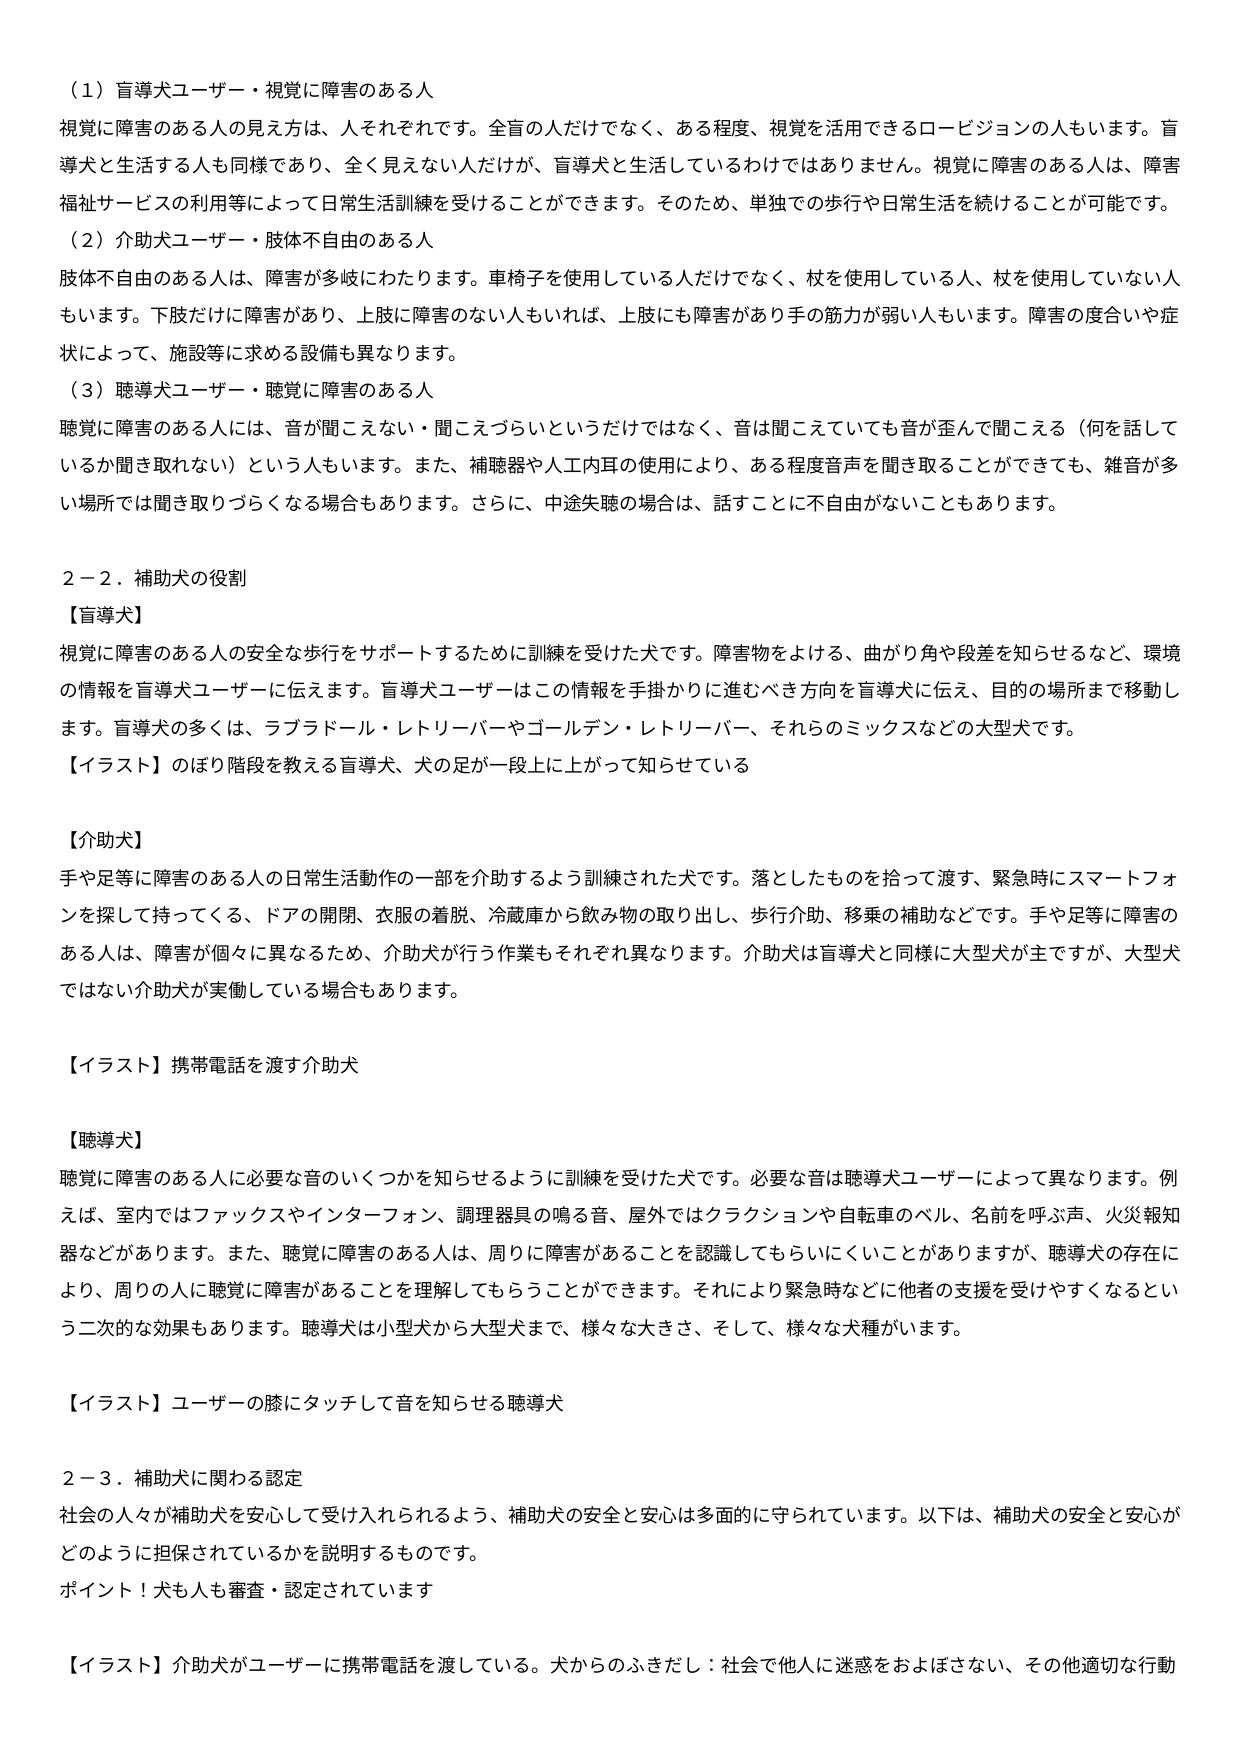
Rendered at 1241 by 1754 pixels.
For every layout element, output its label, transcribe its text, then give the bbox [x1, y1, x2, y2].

text 【イラスト】携帯電話を渡す介助犬 [59, 1046, 1181, 1083]
text 社会の人々が補助犬を安心して受け入れられるよう、補助犬の安全と安心は多面的に守られています。以下は、補助犬の安全と安心がどのように担保されているかを説明するものです。 [59, 1496, 1181, 1571]
text 視覚に障害のある人の見え方は、人それぞれです。全盲の人だけでなく、ある程度、視覚を活用できるロービジョンの人もいます。盲導犬と生活する人も同様であり、全く見えない人だけが、盲導犬と生活しているわけではありません。視覚に障害のある人は、障害福祉サービスの利用等によって日常生活訓練を受けることができます。そのため、単独での歩行や日常生活を続けることが可能です。 [59, 108, 1181, 221]
text 聴覚に障害のある人には、音が聞こえない・聞こえづらいというだけではなく、音は聞こえていても音が歪んで聞こえる（何を話しているか聞き取れない）という人もいます。また、補聴器や人工内耳の使用により、ある程度音声を聞き取ることができても、雑音が多い場所では聞き取りづらくなる場合もあります。さらに、中途失聴の場合は、話すことに不自由がないこともあります。 [59, 408, 1181, 521]
text （１）盲導犬ユーザー・視覚に障害のある人 [59, 71, 1181, 108]
text ポイント！犬も人も審査・認定されています [59, 1571, 1181, 1608]
text 聴覚に障害のある人に必要な音のいくつかを知らせるように訓練を受けた犬です。必要な音は聴導犬ユーザーによって異なります。例えば、室内ではファックスやインターフォン、調理器具の鳴る音、屋外ではクラクションや自転車のベル、名前を呼ぶ声、火災報知器などがあります。また、聴覚に障害のある人は、周りに障害があることを認識してもらいにくいことがありますが、聴導犬の存在により、周りの人に聴覚に障害があることを理解してもらうことができます。それにより緊急時などに他者の支援を受けやすくなるという二次的な効果もあります。聴導犬は小型犬から大型犬まで、様々な大きさ、そして、様々な犬種がいます。 [59, 1158, 1181, 1346]
text 手や足等に障害のある人の日常生活動作の一部を介助するよう訓練された犬です。落としたものを拾って渡す、緊急時にスマートフォンを探して持ってくる、ドアの開閉、衣服の着脱、冷蔵庫から飲み物の取り出し、歩行介助、移乗の補助などです。手や足等に障害のある人は、障害が個々に異なるため、介助犬が行う作業もそれぞれ異なります。介助犬は盲導犬と同様に大型犬が主ですが、大型犬ではない介助犬が実働している場合もあります。 [59, 858, 1181, 1008]
text 【介助犬】 [59, 821, 1181, 858]
text ２－３．補助犬に関わる認定 [59, 1458, 1181, 1496]
text ２－２．補助犬の役割 [59, 558, 1181, 596]
text 視覚に障害のある人の安全な歩行をサポートするために訓練を受けた犬です。障害物をよける、曲がり角や段差を知らせるなど、環境の情報を盲導犬ユーザーに伝えます。盲導犬ユーザーはこの情報を手掛かりに進むべき方向を盲導犬に伝え、目的の場所まで移動します。盲導犬の多くは、ラブラドール・レトリーバーやゴールデン・レトリーバー、それらのミックスなどの大型犬です。 [59, 633, 1181, 746]
text 【イラスト】ユーザーの膝にタッチして音を知らせる聴導犬 [59, 1383, 1181, 1421]
text （２）介助犬ユーザー・肢体不自由のある人 [59, 221, 1181, 258]
text 【イラスト】のぼり階段を教える盲導犬、犬の足が一段上に上がって知らせている [59, 746, 1181, 783]
text 【聴導犬】 [59, 1121, 1181, 1158]
text （３）聴導犬ユーザー・聴覚に障害のある人 [59, 371, 1181, 408]
text 肢体不自由のある人は、障害が多岐にわたります。車椅子を使用している人だけでなく、杖を使用している人、杖を使用していない人もいます。下肢だけに障害があり、上肢に障害のない人もいれば、上肢にも障害があり手の筋力が弱い人もいます。障害の度合いや症状によって、施設等に求める設備も異なります。 [59, 258, 1181, 371]
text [59, 1646, 1181, 1683]
text 【盲導犬】 [59, 596, 1181, 633]
